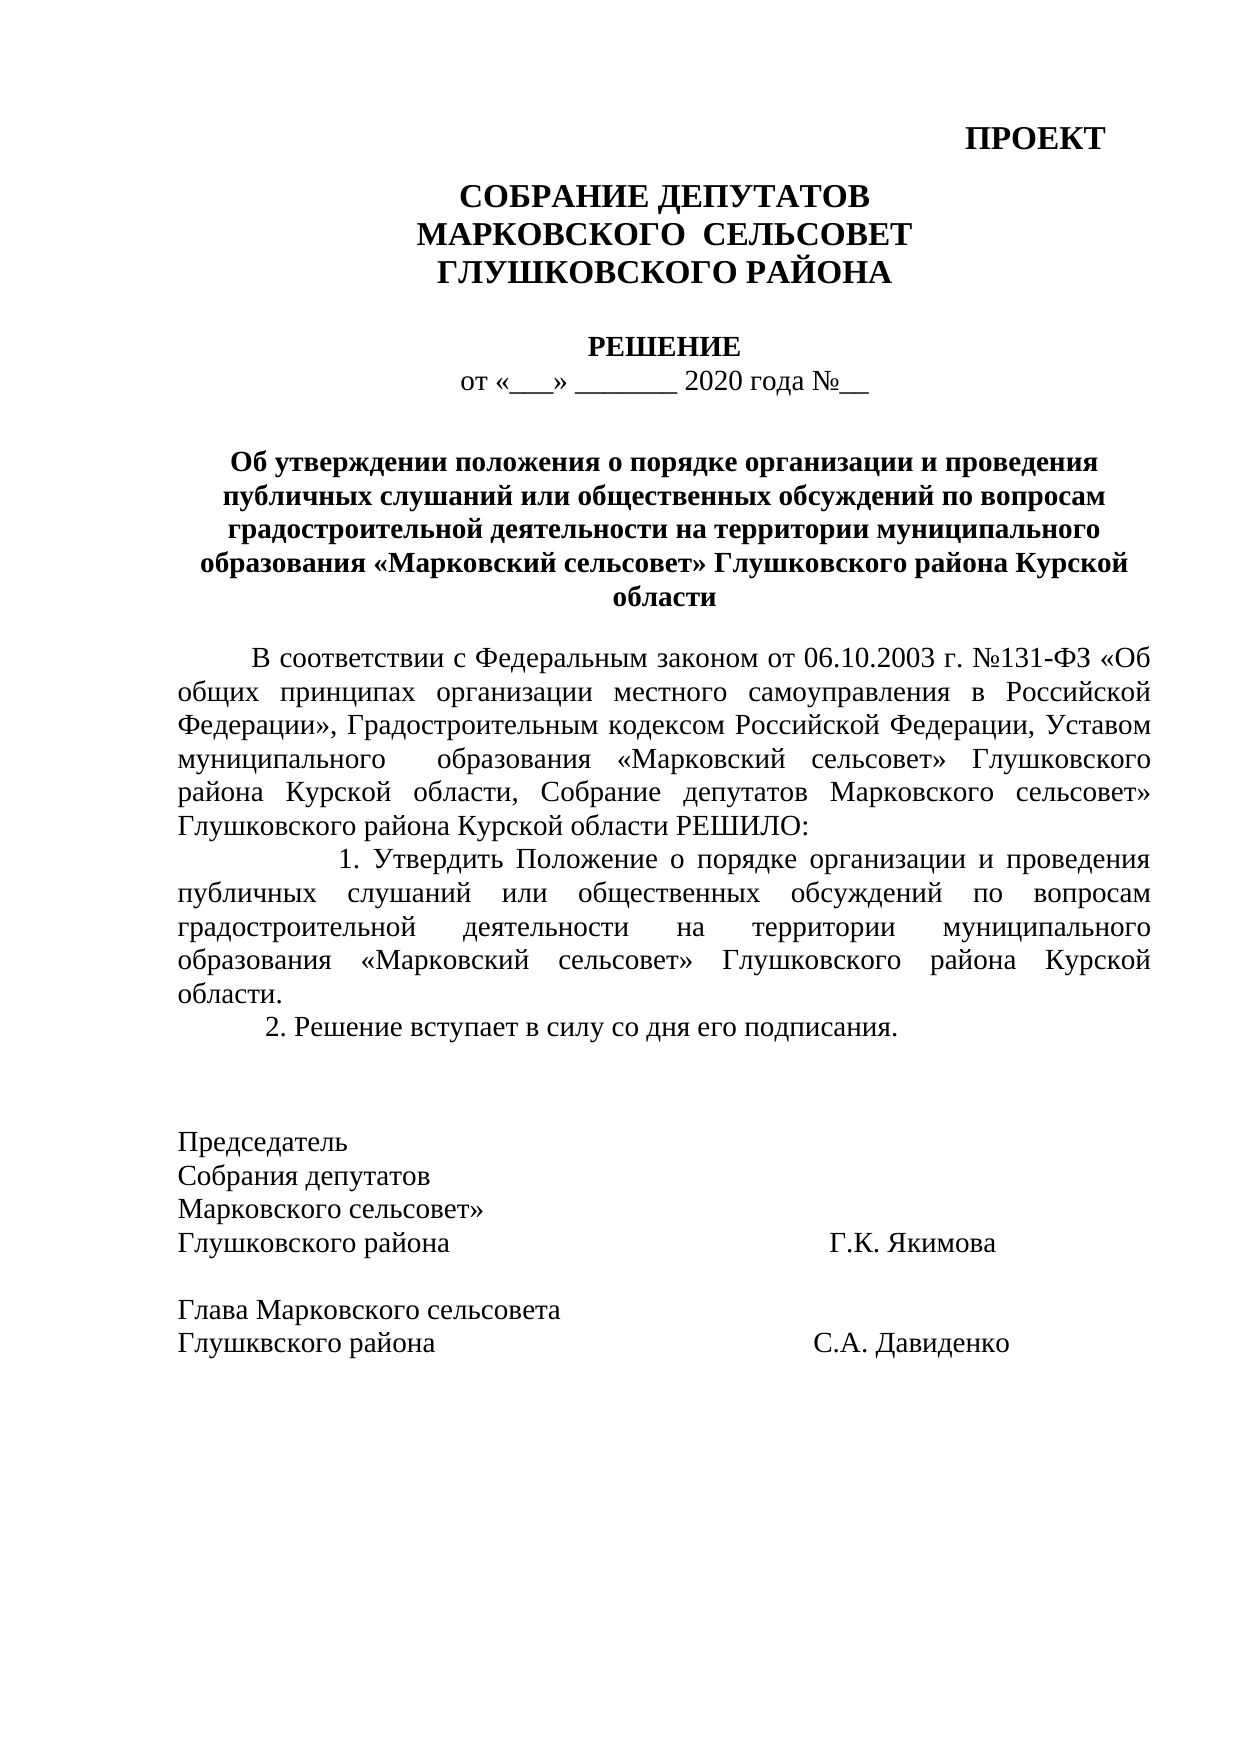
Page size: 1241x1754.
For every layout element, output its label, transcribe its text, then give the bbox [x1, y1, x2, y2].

text Марковского сельсовет» [177, 1191, 1152, 1225]
text Председатель [177, 1124, 1152, 1158]
text СОБРАНИЕ ДЕПУТАТОВ [177, 176, 1152, 214]
text Глушквского района С.А. Давиденко [177, 1326, 1152, 1359]
text В соответствии с Федеральным законом от 06.10.2003 г. №131-ФЗ «Об общих принципах организации местного самоуправления в Российской Федерации», Градостроительным кодексом Российской Федерации, Уставом муниципального образования «Марковский сельсовет» Глушковского района Курской области, Собрание депутатов Марковского сельсовет» Глушковского района Курской области РЕШИЛО: [177, 640, 1152, 842]
text Глушковского района Г.К. Якимова [177, 1225, 1152, 1258]
text ПРОЕКТ [177, 118, 1152, 156]
text 2. Решение вступает в силу со дня его подписания. [177, 1009, 1152, 1043]
text ГЛУШКОВСКОГО РАЙОНА [177, 253, 1152, 291]
subtitle РЕШЕНИЕ [177, 329, 1152, 363]
text Об утверждении положения о порядке организации и проведения публичных слушаний или общественных обсуждений по вопросам градостроительной деятельности на территории муниципального образования «Марковский сельсовет» Глушковского района Курской области [177, 444, 1152, 612]
text Собрания депутатов [177, 1158, 1152, 1191]
text от «___» _______ 2020 года №__ [177, 363, 1152, 397]
text 1. Утвердить Положение о порядке организации и проведения публичных слушаний или общественных обсуждений по вопросам градостроительной деятельности на территории муниципального образования «Марковский сельсовет» Глушковского района Курской области. [177, 842, 1152, 1009]
text Глава Марковского сельсовета [177, 1292, 1152, 1326]
text МАРКОВСКОГО СЕЛЬСОВЕТ [177, 214, 1152, 253]
